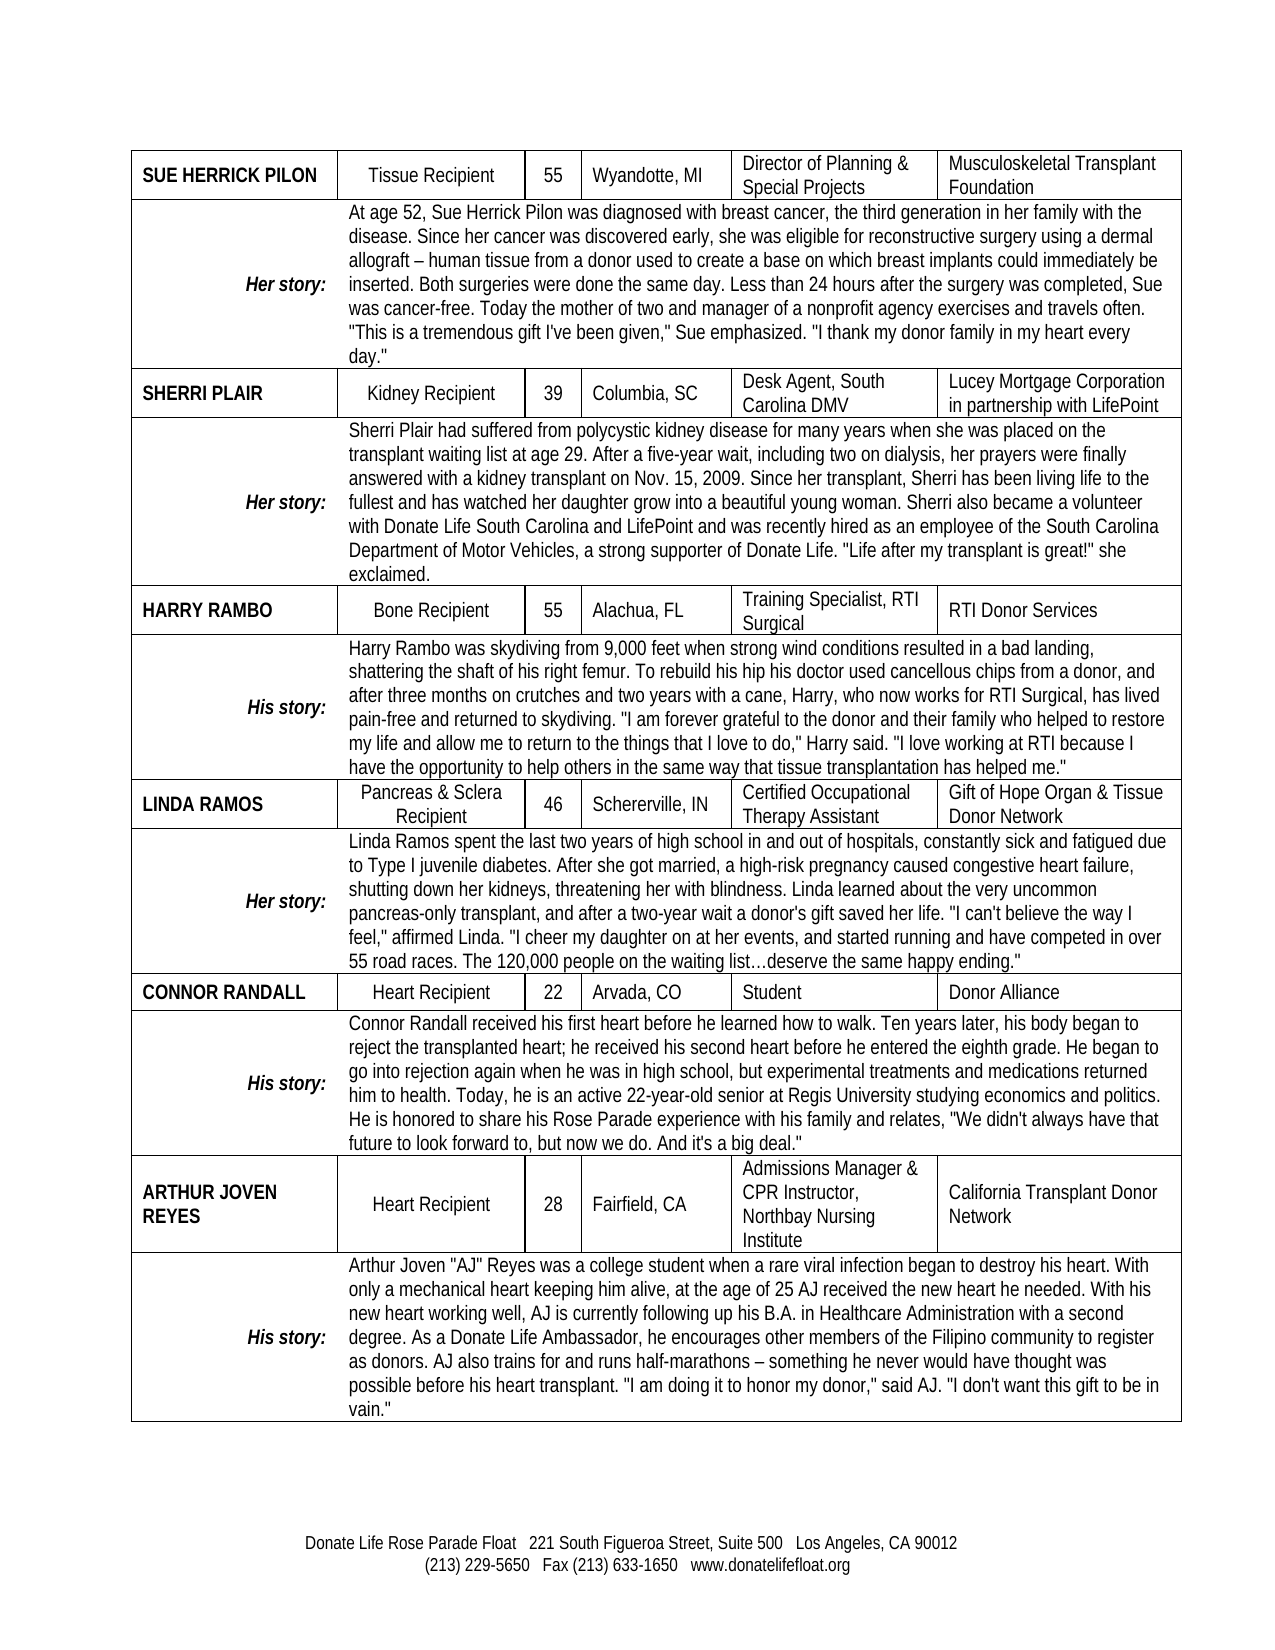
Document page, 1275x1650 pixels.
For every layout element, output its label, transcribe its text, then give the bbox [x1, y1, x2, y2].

table_cell 22 [526, 974, 581, 1010]
table_cell Certified Occupational Therapy Assistant [732, 780, 937, 828]
table_cell Her story: [132, 829, 337, 973]
table_cell His story: [132, 1011, 337, 1155]
table_cell Harry Rambo was skydiving from 9,000 feet when strong wind conditions resulted in a bad landing, shattering the shaft of his right femur. To rebuild his hip his doctor used cancellous chips from a donor, and after three months on crutches and two years with a cane, Harry, who now works for RTI Surgical, has lived pain-free and returned to skydiving. "I am forever grateful to the donor and their family who helped to restore my life and allow me to return to the things that I love to do," Harry said. "I love working at RTI because I have the opportunity to help others in the same way that tissue transplantation has helped me." [338, 635, 1181, 779]
table_cell California Transplant Donor Network [938, 1156, 1181, 1252]
table_cell Fairfield, CA [582, 1156, 731, 1252]
table_cell Columbia, SC [582, 369, 731, 417]
table_cell Linda Ramos [132, 780, 337, 828]
table_cell Donor Alliance [938, 974, 1181, 1010]
table_cell Arthur Joven Reyes [132, 1156, 337, 1252]
table_cell Her story: [132, 418, 337, 585]
table_cell Heart Recipient [338, 1156, 524, 1252]
table_cell Lucey Mortgage Corporation in partnership with LifePoint [938, 369, 1181, 417]
table_cell Kidney Recipient [338, 369, 524, 417]
table_cell Linda Ramos spent the last two years of high school in and out of hospitals, constantly sick and fatigued due to Type I juvenile diabetes. After she got married, a high-risk pregnancy caused congestive heart failure, shutting down her kidneys, threatening her with blindness. Linda learned about the very uncommon pancreas-only transplant, and after a two-year wait a donor's gift saved her life. "I can't believe the way I feel," affirmed Linda. "I cheer my daughter on at her events, and started running and have competed in over 55 road races. The 120,000 people on the waiting list…deserve the same happy ending." [338, 829, 1181, 973]
table_cell Training Specialist, RTI Surgical [732, 586, 937, 634]
table_cell RTI Donor Services [938, 586, 1181, 634]
table_header Wyandotte, MI [582, 151, 731, 199]
table_cell Pancreas & Sclera Recipient [338, 780, 524, 828]
table_cell Heart Recipient [338, 974, 524, 1010]
table_cell Her story: [132, 200, 337, 368]
table_header Musculoskeletal Transplant Foundation [938, 151, 1181, 199]
table_cell At age 52, Sue Herrick Pilon was diagnosed with breast cancer, the third generation in her family with the disease. Since her cancer was discovered early, she was eligible for reconstructive surgery using a dermal allograft – human tissue from a donor used to create a base on which breast implants could immediately be inserted. Both surgeries were done the same day. Less than 24 hours after the surgery was completed, Sue was cancer-free. Today the mother of two and manager of a nonprofit agency exercises and travels often. "This is a tremendous gift I've been given," Sue emphasized. "I thank my donor family in my heart every day." [338, 200, 1181, 368]
table_header Tissue Recipient [338, 151, 524, 199]
table_cell Gift of Hope Organ & Tissue Donor Network [938, 780, 1181, 828]
table_cell Schererville, IN [582, 780, 731, 828]
table_cell Bone Recipient [338, 586, 524, 634]
table_cell Sherri Plair [132, 369, 337, 417]
table_header Director of Planning & Special Projects [732, 151, 937, 199]
table_cell Admissions Manager & CPR Instructor, Northbay Nursing Institute [732, 1156, 937, 1252]
table_cell Arthur Joven "AJ" Reyes was a college student when a rare viral infection began to destroy his heart. With only a mechanical heart keeping him alive, at the age of 25 AJ received the new heart he needed. With his new heart working well, AJ is currently following up his B.A. in Healthcare Administration with a second degree. As a Donate Life Ambassador, he encourages other members of the Filipino community to register as donors. AJ also trains for and runs half-marathons – something he never would have thought was possible before his heart transplant. "I am doing it to honor my donor," said AJ. "I don't want this gift to be in vain." [338, 1253, 1181, 1421]
table_cell 55 [526, 586, 581, 634]
table_cell His story: [132, 1253, 337, 1421]
table_cell Harry Rambo [132, 586, 337, 634]
table_cell 46 [526, 780, 581, 828]
table_cell 28 [526, 1156, 581, 1252]
table_cell Connor Randall received his first heart before he learned how to walk. Ten years later, his body began to reject the transplanted heart; he received his second heart before he entered the eighth grade. He began to go into rejection again when he was in high school, but experimental treatments and medications returned him to health. Today, he is an active 22-year-old senior at Regis University studying economics and politics. He is honored to share his Rose Parade experience with his family and relates, "We didn't always have that future to look forward to, but now we do. And it's a big deal." [338, 1011, 1181, 1155]
table_cell His story: [132, 635, 337, 779]
table_cell Alachua, FL [582, 586, 731, 634]
table_cell 39 [526, 369, 581, 417]
table_cell Desk Agent, South Carolina DMV [732, 369, 937, 417]
table_cell Arvada, CO [582, 974, 731, 1010]
table_cell Connor Randall [132, 974, 337, 1010]
table_header Sue Herrick Pilon [132, 151, 337, 199]
table_cell Sherri Plair had suffered from polycystic kidney disease for many years when she was placed on the transplant waiting list at age 29. After a five-year wait, including two on dialysis, her prayers were finally answered with a kidney transplant on Nov. 15, 2009. Since her transplant, Sherri has been living life to the fullest and has watched her daughter grow into a beautiful young woman. Sherri also became a volunteer with Donate Life South Carolina and LifePoint and was recently hired as an employee of the South Carolina Department of Motor Vehicles, a strong supporter of Donate Life. "Life after my transplant is great!" she exclaimed. [338, 418, 1181, 585]
table_header 55 [526, 151, 581, 199]
table_cell Student [732, 974, 937, 1010]
